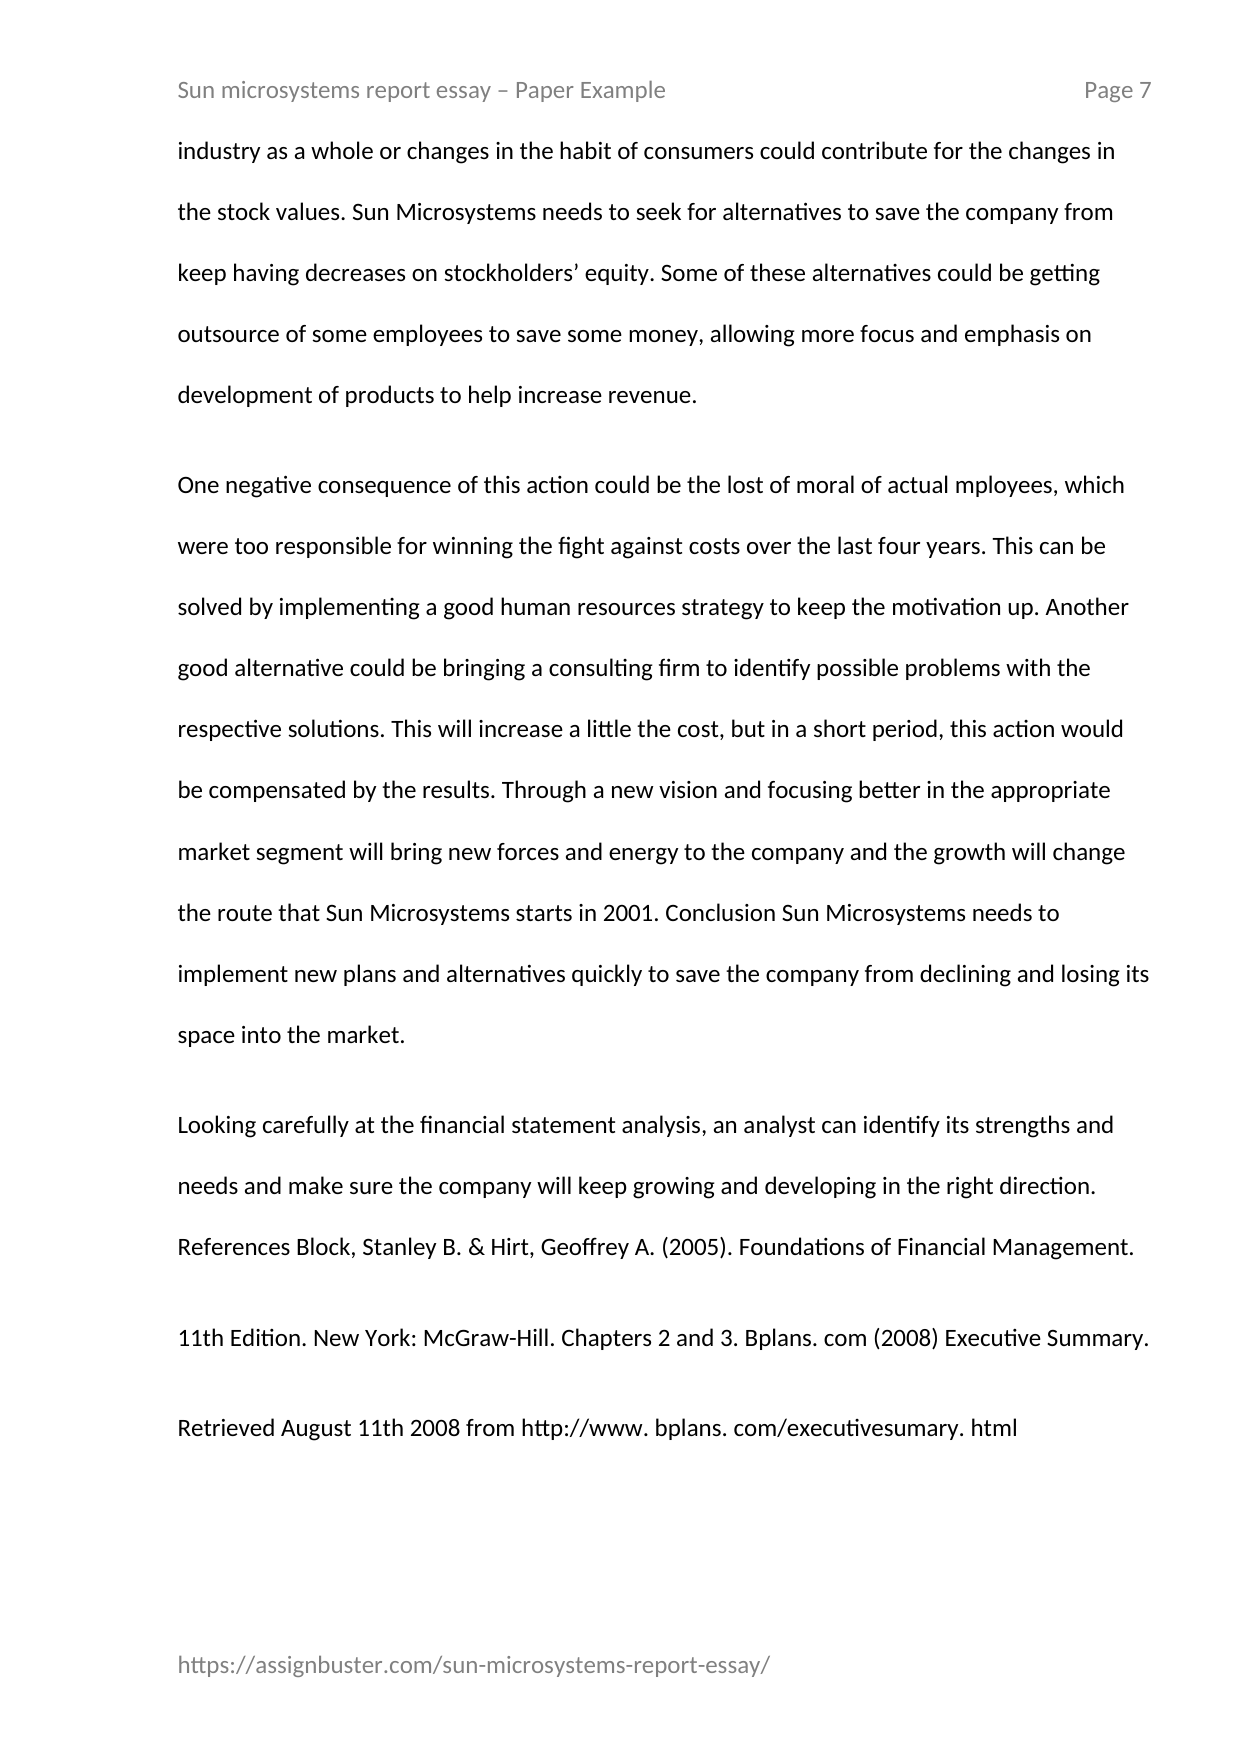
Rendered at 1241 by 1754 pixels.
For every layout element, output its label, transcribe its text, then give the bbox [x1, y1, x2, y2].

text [177, 135, 1152, 409]
text 11th Edition. New York: McGraw-Hill. Chapters 2 and 3. Bplans. com (2008) Executive Summary. [177, 1322, 1152, 1352]
text One negative consequence of this action could be the lost of moral of actual mployees, which were too responsible for winning the fight against costs over the last four years. This can be solved by implementing a good human resources strategy to keep the motivation up. Another good alternative could be bringing a consulting firm to identify possible problems with the respective solutions. This will increase a little the cost, but in a short period, this action would be compensated by the results. Through a new vision and focusing better in the appropriate market segment will bring new forces and energy to the company and the growth will change the route that Sun Microsystems starts in 2001. Conclusion Sun Microsystems needs to implement new plans and alternatives quickly to save the company from declining and losing its space into the market. [177, 469, 1152, 1049]
text Looking carefully at the financial statement analysis, an analyst can identify its strengths and needs and make sure the company will keep growing and developing in the right direction. References Block, Stanley B. & Hirt, Geoffrey A. (2005). Foundations of Financial Management. [177, 1109, 1152, 1262]
text Retrieved August 11th 2008 from http://www. bplans. com/executivesumary. html [177, 1412, 1152, 1443]
